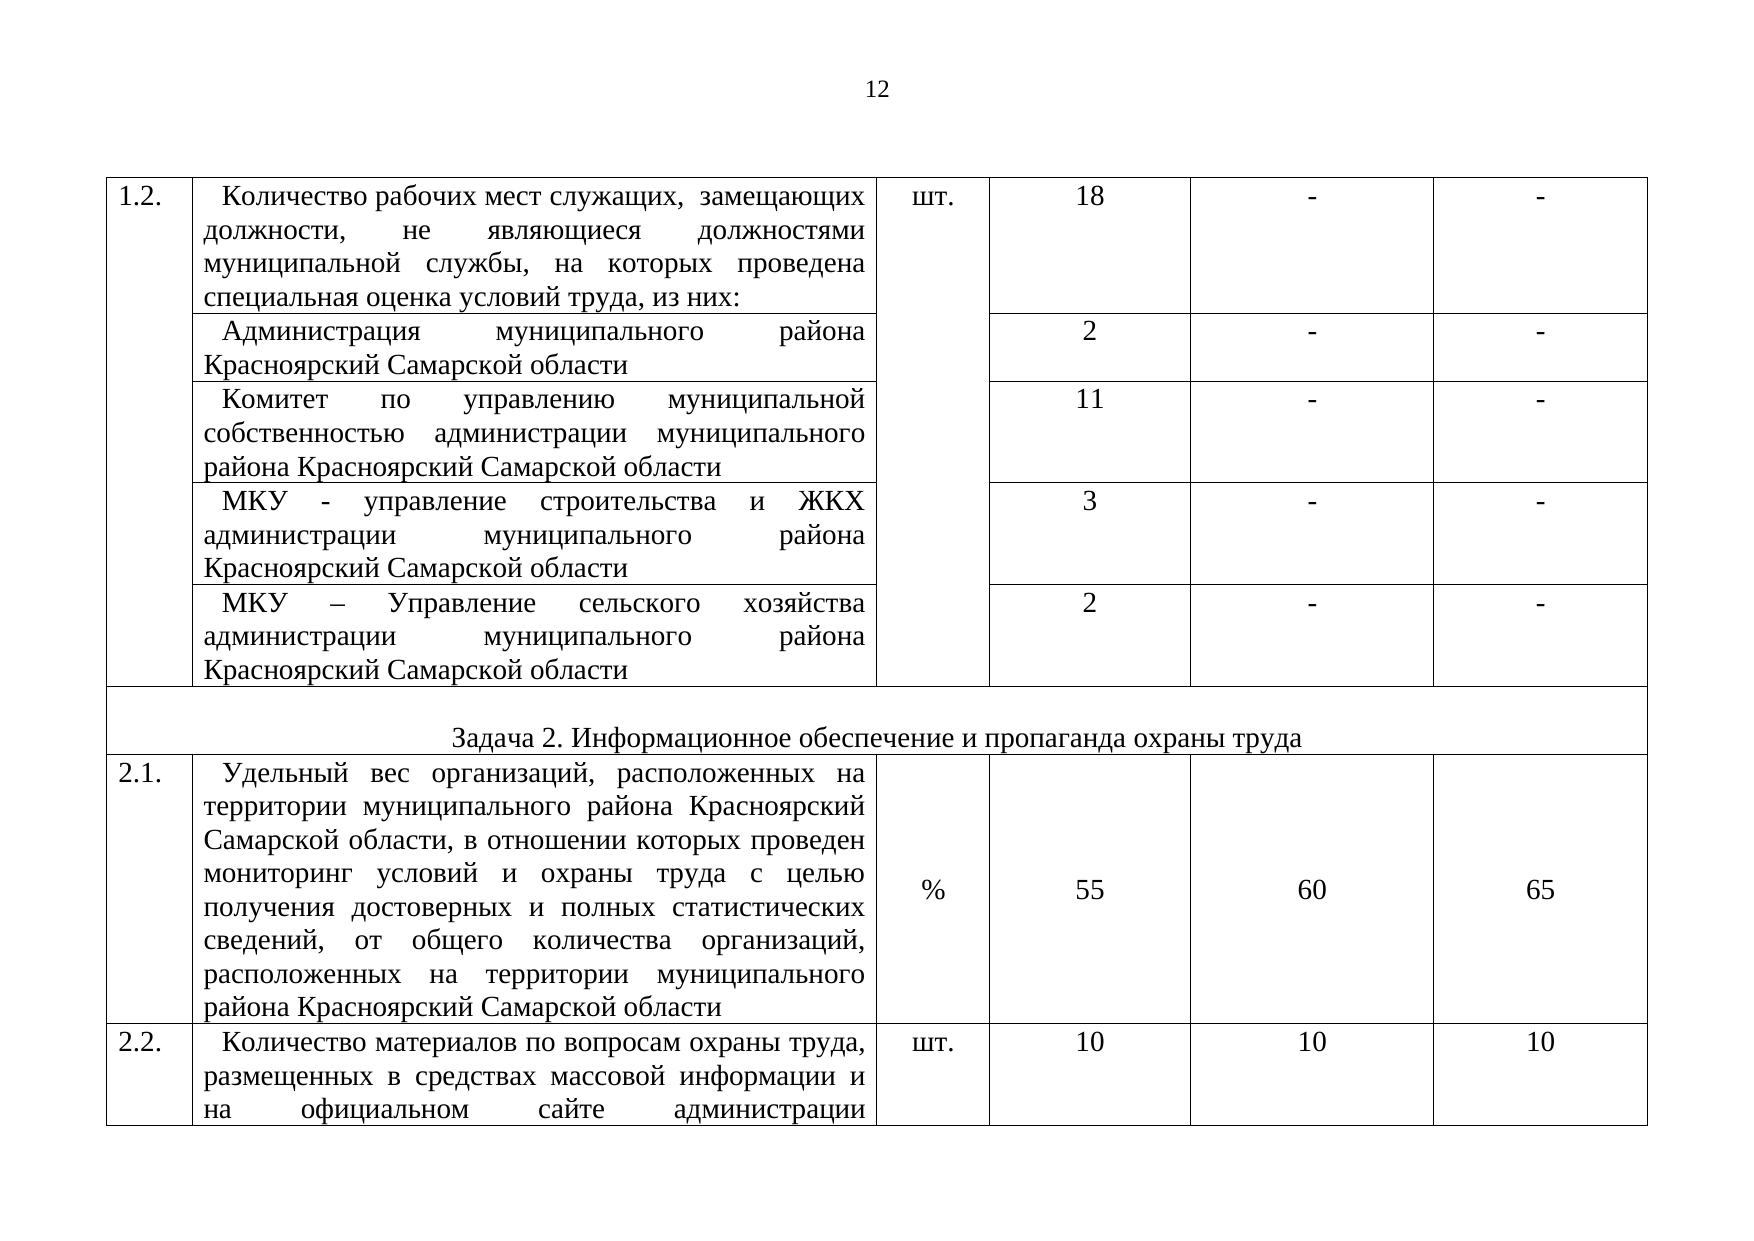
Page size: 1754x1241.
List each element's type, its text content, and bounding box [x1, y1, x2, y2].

table_cell Удельный вес организаций, расположенных на территории муниципального района Красноярский Самарской области, в отношении которых проведен мониторинг условий и охраны труда с целью получения достоверных и полных статистических сведений, от общего количества организаций, расположенных на территории муниципального района Красноярский Самарской области [193, 755, 876, 1023]
table_cell 2.2. [107, 1024, 192, 1125]
table_cell - [1191, 314, 1433, 381]
table_cell - [1434, 178, 1647, 312]
table_cell Задача 2. Информационное обеспечение и пропаганда охраны труда [107, 687, 1647, 754]
table_cell - [1191, 585, 1433, 686]
table_cell % [877, 755, 989, 1023]
table_cell 18 [990, 178, 1190, 312]
table_cell Администрация муниципального района Красноярский Самарской области [193, 314, 876, 381]
table_cell - [1434, 585, 1647, 686]
table_cell - [1191, 382, 1433, 482]
table_cell МКУ – Управление сельского хозяйства администрации муниципального района Красноярский Самарской области [193, 585, 876, 686]
table_cell - [1434, 483, 1647, 584]
table_cell 2 [990, 585, 1190, 686]
table_cell шт. [877, 1024, 989, 1125]
table_cell шт. [877, 178, 989, 686]
table_cell - [1191, 178, 1433, 312]
table_cell 65 [1434, 755, 1647, 1023]
table_cell Количество рабочих мест служащих, замещающих должности, не являющиеся должностями муниципальной службы, на которых проведена специальная оценка условий труда, из них: [193, 178, 876, 312]
table_cell - [1434, 314, 1647, 381]
table_cell 1.2. [107, 178, 192, 686]
table_cell - [1191, 483, 1433, 584]
table_cell 10 [1191, 1024, 1433, 1125]
table_cell 2.1. [107, 755, 192, 1023]
table_cell МКУ - управление строительства и ЖКХ администрации муниципального района Красноярский Самарской области [193, 483, 876, 584]
table_cell 10 [990, 1024, 1190, 1125]
table_cell 2 [990, 314, 1190, 381]
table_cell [193, 1024, 876, 1125]
table_cell 55 [990, 755, 1190, 1023]
table_cell 10 [1434, 1024, 1647, 1125]
table_cell 60 [1191, 755, 1433, 1023]
table_cell 3 [990, 483, 1190, 584]
table_cell Комитет по управлению муниципальной собственностью администрации муниципального района Красноярский Самарской области [193, 382, 876, 482]
table_cell 11 [990, 382, 1190, 482]
table_cell - [1434, 382, 1647, 482]
